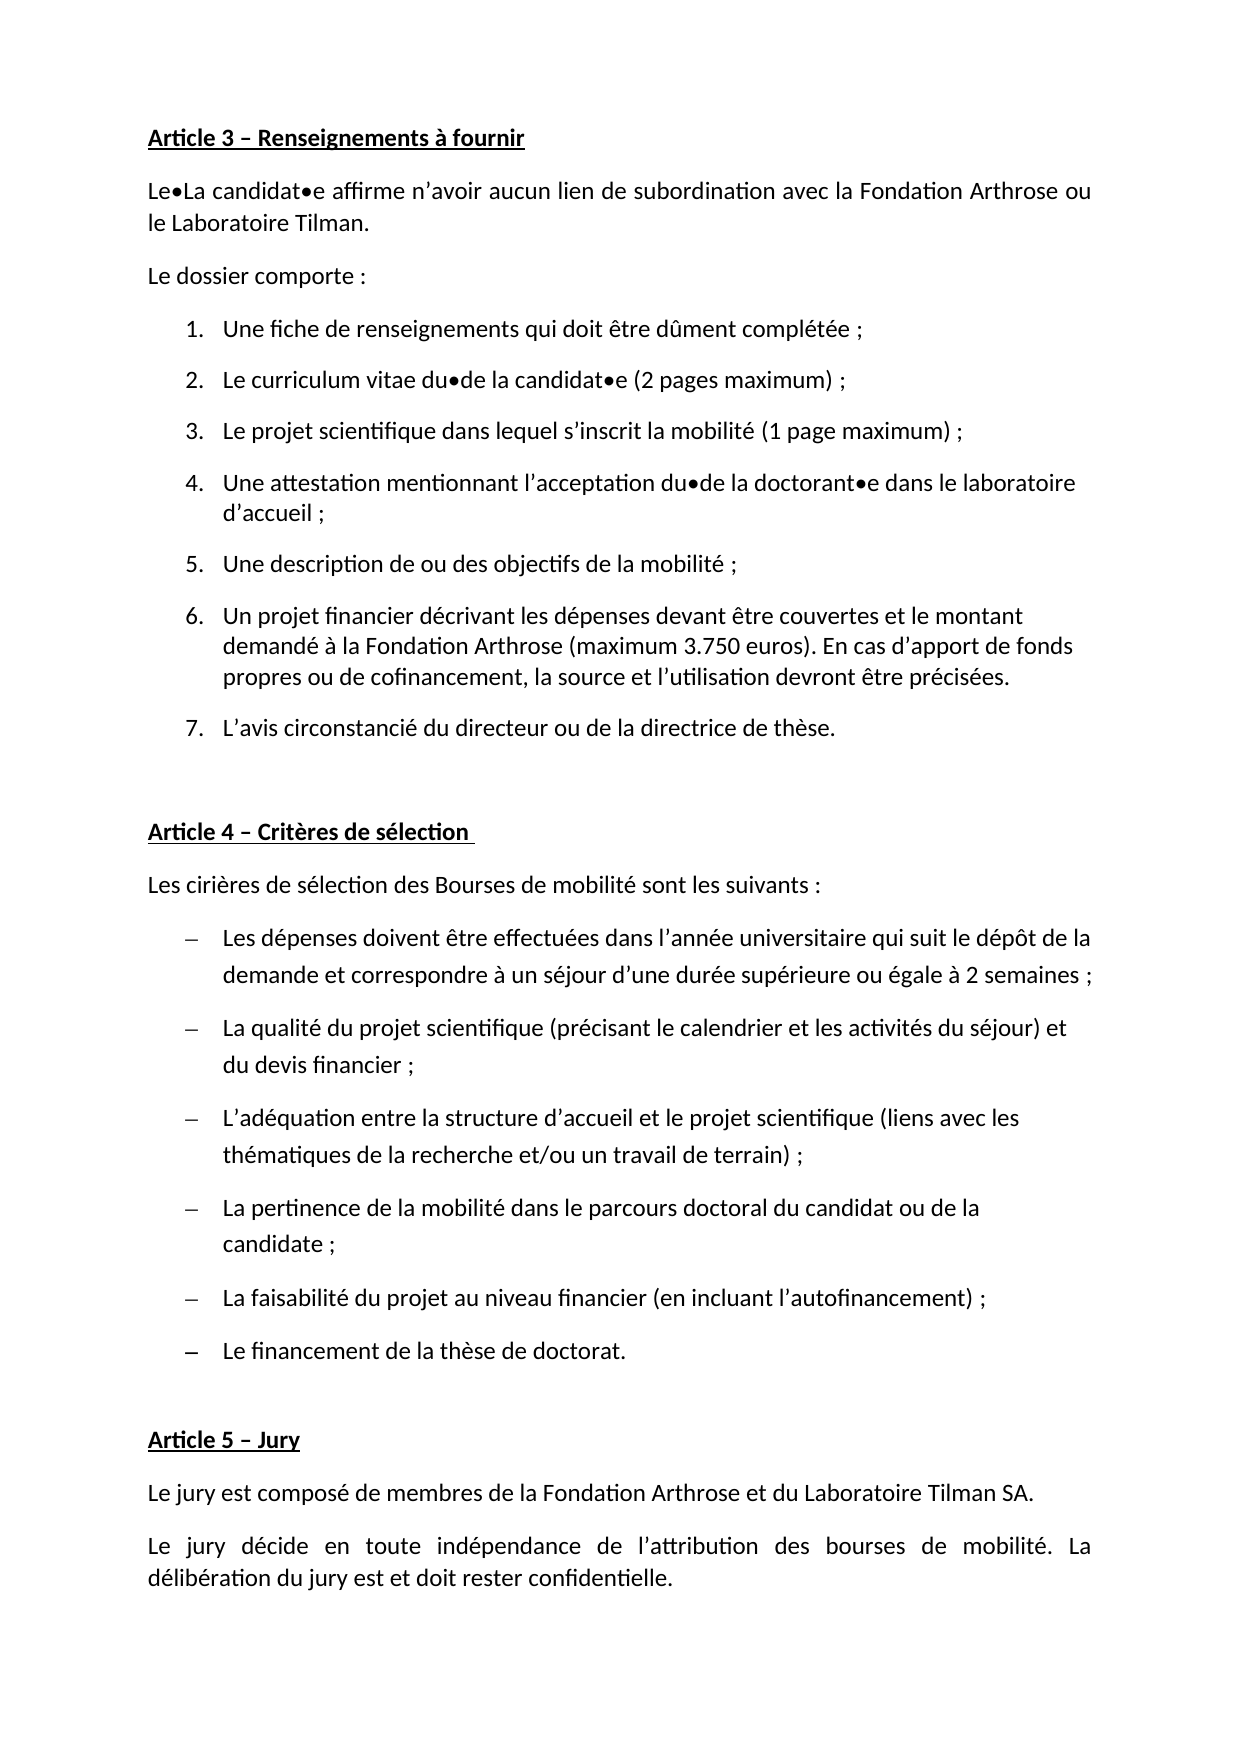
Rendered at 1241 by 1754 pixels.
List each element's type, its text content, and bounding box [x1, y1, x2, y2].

list L’avis circonstancié du directeur ou de la directrice de thèse. [185, 712, 1093, 743]
list Le financement de la thèse de doctorat. [185, 1335, 1093, 1366]
list Une fiche de renseignements qui doit être dûment complétée ; [185, 313, 1093, 343]
text Le dossier comporte : [148, 260, 1093, 290]
list Un projet financier décrivant les dépenses devant être couvertes et le montant demandé à la Fondation Arthrose (maximum 3.750 euros). En cas d’apport de fonds propres ou de cofinancement, la source et l’utilisation devront être précisées. [185, 600, 1093, 692]
list Une description de ou des objectifs de la mobilité ; [185, 549, 1093, 579]
text Article 5 – Jury [148, 1424, 1093, 1455]
list La qualité du projet scientifique (précisant le calendrier et les activités du séjour) et du devis financier ; [185, 1012, 1093, 1079]
list Les dépenses doivent être effectuées dans l’année universitaire qui suit le dépôt de la demande et correspondre à un séjour d’une durée supérieure ou égale à 2 semaines ; [185, 923, 1093, 990]
text Article 4 – Critères de sélection [148, 817, 1093, 847]
text Les cirières de sélection des Bourses de mobilité sont les suivants : [148, 869, 1093, 900]
list L’adéquation entre la structure d’accueil et le projet scientifique (liens avec les thématiques de la recherche et/ou un travail de terrain) ; [185, 1102, 1093, 1169]
text Article 3 – Renseignements à fournir [148, 122, 1093, 153]
list Le projet scientifique dans lequel s’inscrit la mobilité (1 page maximum) ; [185, 415, 1093, 446]
text Le•La candidat•e affirme n’avoir aucun lien de subordination avec la Fondation Arthrose ou le Laboratoire Tilman. [148, 175, 1093, 238]
list La faisabilité du projet au niveau financier (en incluant l’autofinancement) ; [185, 1282, 1093, 1312]
text Le jury est composé de membres de la Fondation Arthrose et du Laboratoire Tilman SA. [148, 1477, 1093, 1508]
text Le jury décide en toute indépendance de l’attribution des bourses de mobilité. La délibération du jury est et doit rester confidentielle. [148, 1530, 1093, 1592]
list La pertinence de la mobilité dans le parcours doctoral du candidat ou de la candidate ; [185, 1192, 1093, 1259]
list Le curriculum vitae du•de la candidat•e (2 pages maximum) ; [185, 364, 1093, 394]
list Une attestation mentionnant l’acceptation du•de la doctorant•e dans le laboratoire d’accueil ; [185, 467, 1093, 528]
